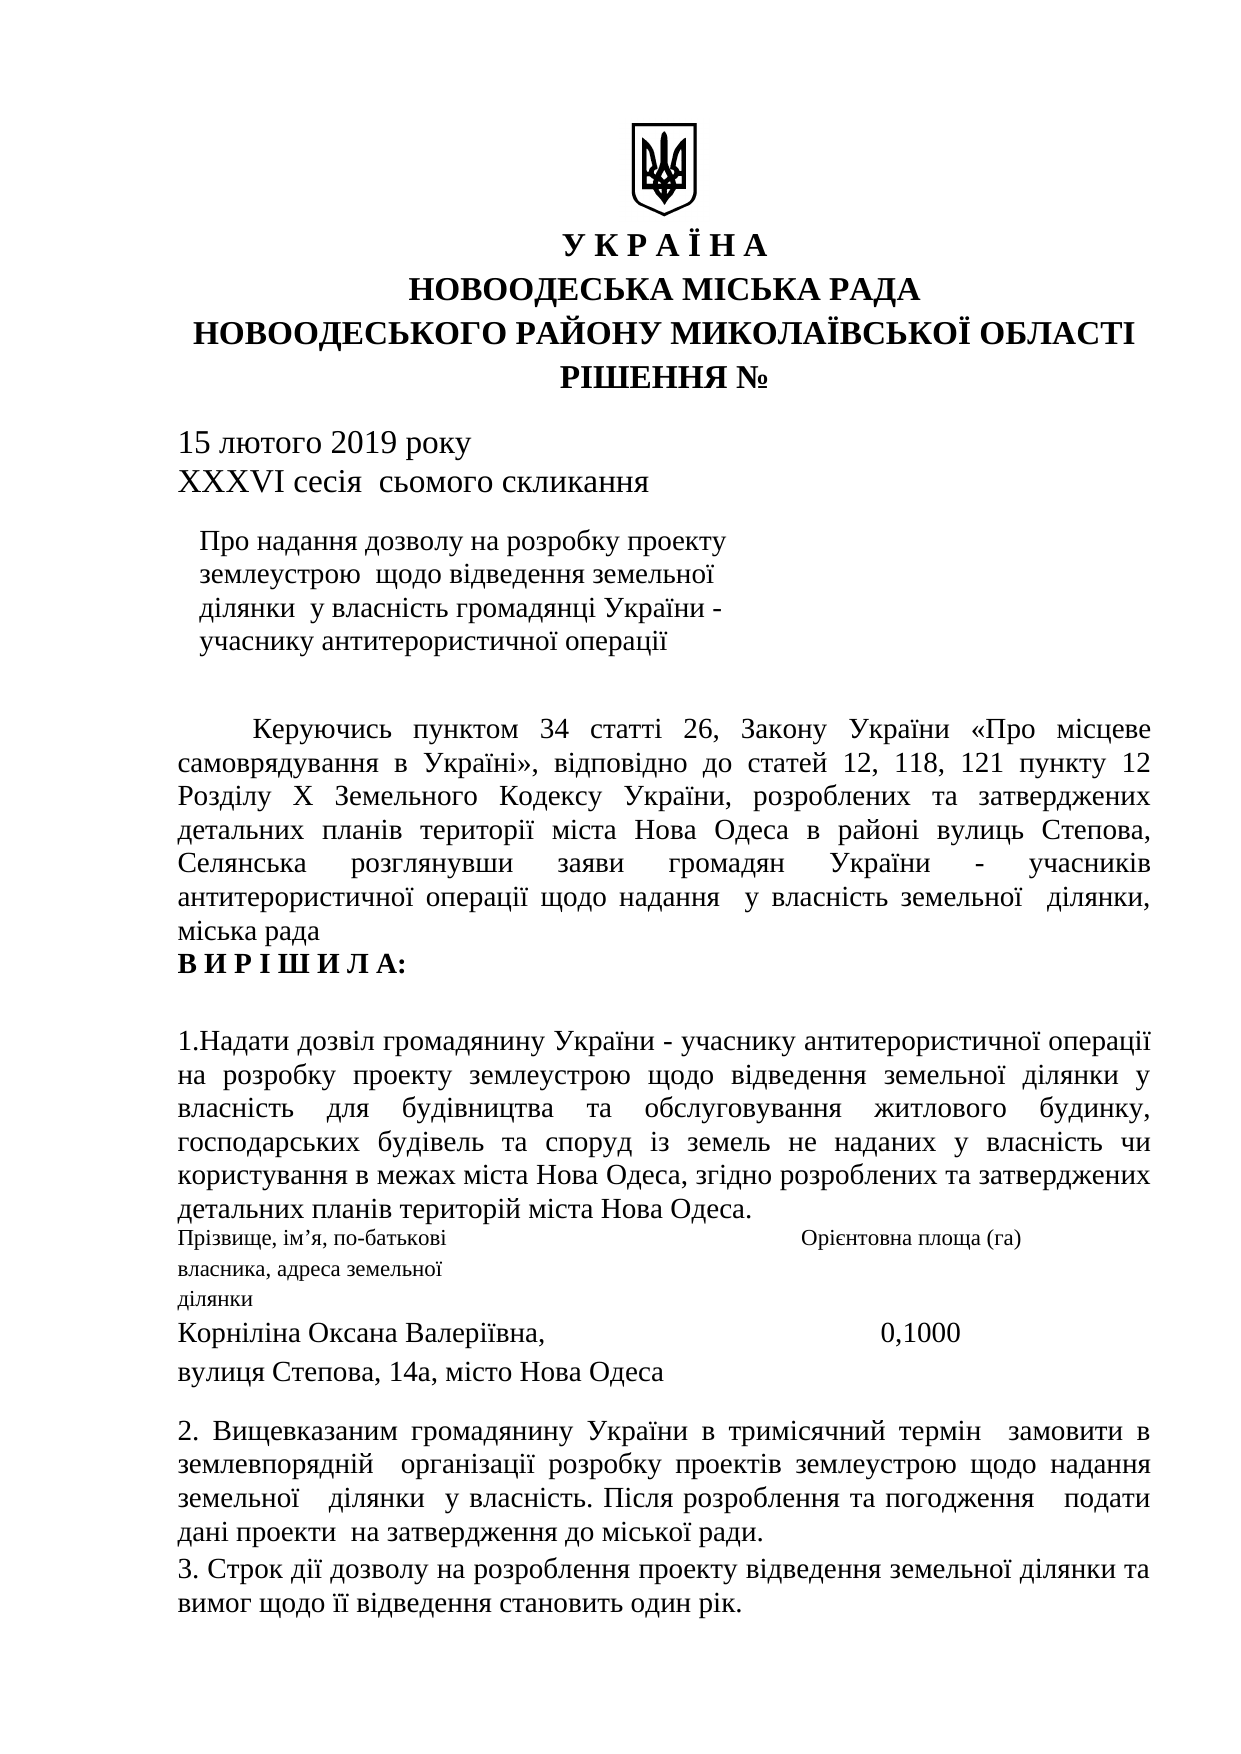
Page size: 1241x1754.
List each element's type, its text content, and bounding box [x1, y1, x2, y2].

text ділянки [177, 1285, 1152, 1311]
text В И Р І Ш И Л А: [177, 946, 1152, 980]
text 2. Вищевказаним громадянину України в тримісячний термін замовити в землевпорядній організації розробку проектів землеустрою щодо надання земельної ділянки у власність. Після розроблення та погодження подати дані проекти на затвердження до міської ради. [177, 1413, 1152, 1547]
text 1.Надати дозвіл громадянину України - учаснику антитерористичної операції на розробку проекту землеустрою щодо відведення земельної ділянки у власність для будівництва та обслуговування житлового будинку, господарських будівель та споруд із земель не наданих у власність чи користування в межах міста Нова Одеса, згідно розроблених та затверджених детальних планів територій міста Нова Одеса. [177, 1023, 1152, 1224]
text 15 лютого 2019 року [177, 422, 1152, 461]
text 3. Строк дії дозволу на розроблення проекту відведення земельної ділянки та вимог щодо її відведення становить один рік. [177, 1551, 1152, 1618]
text Прізвище, ім’я, по-батькові Орієнтовна площа (га) [177, 1224, 1152, 1251]
picture [619, 118, 710, 222]
text Керуючись пунктом 34 статті 26, Закону України «Про місцеве самоврядування в Україні», відповідно до статей 12, 118, 121 пункту 12 Розділу Х Земельного Кодексу України, розроблених та затверджених детальних планів території міста Нова Одеса в районі вулиць Степова, Селянська розглянувши заяви громадян України - учасників антитерористичної операції щодо надання у власність земельної ділянки, міська рада [177, 711, 1152, 946]
text ХХХVI сесія сьомого скликання [177, 461, 1152, 499]
table_header Про надання дозволу на розробку проекту землеустрою щодо відведення земельної ділянки у власність громадянці України - учаснику антитерористичної операції [188, 523, 783, 711]
text У К Р А Ї Н А [177, 225, 1152, 264]
text Корніліна Оксана Валеріївна, 0,1000 [177, 1315, 1152, 1349]
text РІШЕННЯ № [177, 358, 1152, 396]
text власника, адреса земельної [177, 1255, 1152, 1281]
text НОВООДЕСЬКА МІСЬКА РАДА [177, 269, 1152, 308]
text НОВООДЕСЬКОГО РАЙОНУ МИКОЛАЇВСЬКОЇ ОБЛАСТІ [177, 313, 1152, 352]
text вулиця Степова, 14а, місто Нова Одеса [177, 1354, 1152, 1387]
